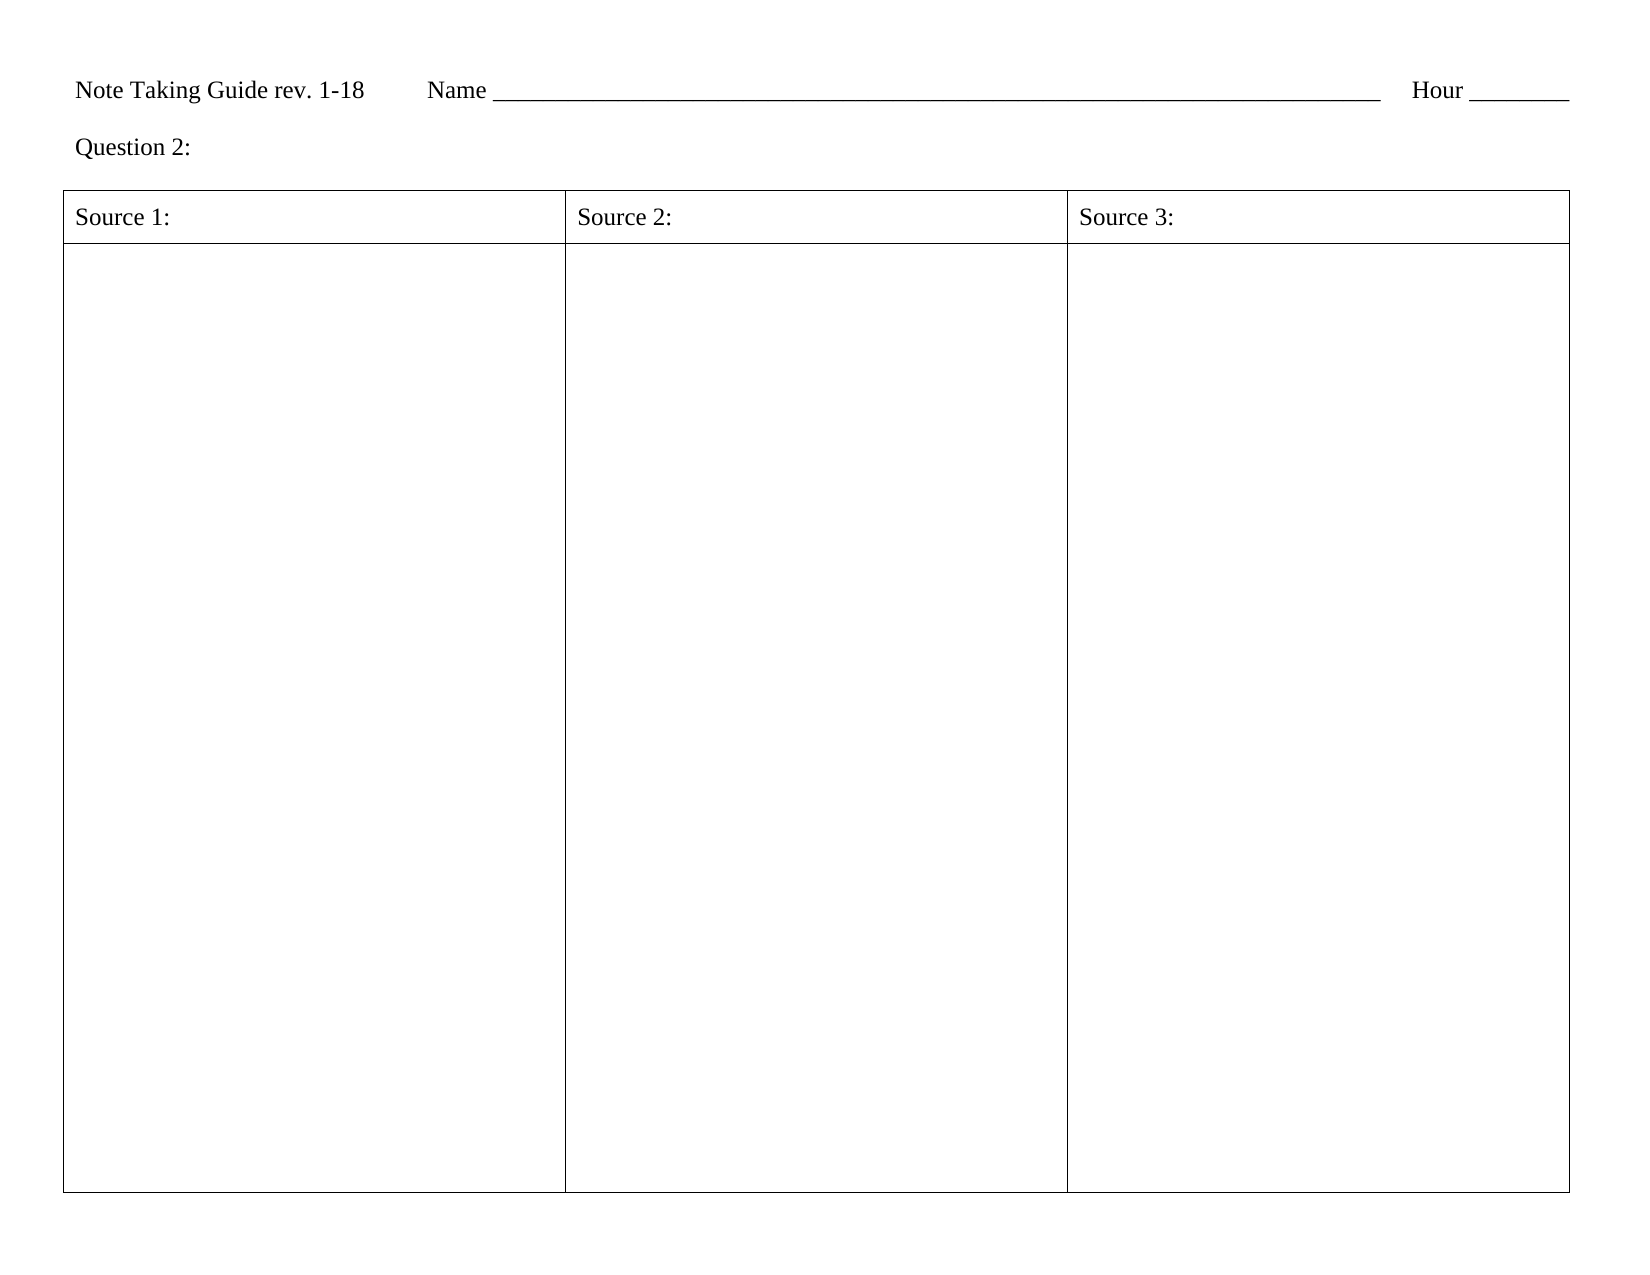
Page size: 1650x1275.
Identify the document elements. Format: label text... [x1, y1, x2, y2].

table_header Source 2: [566, 191, 1067, 243]
table_cell [566, 244, 1067, 1192]
table_header Source 1: [64, 191, 565, 243]
table_header Source 3: [1068, 191, 1569, 243]
text Note Taking Guide rev. 1-18 Name _______________________________________________________________________ Hour ________ [75, 75, 1575, 104]
table_cell [64, 244, 565, 1192]
table_cell [1068, 244, 1569, 1192]
text Question 2: [75, 132, 1575, 161]
